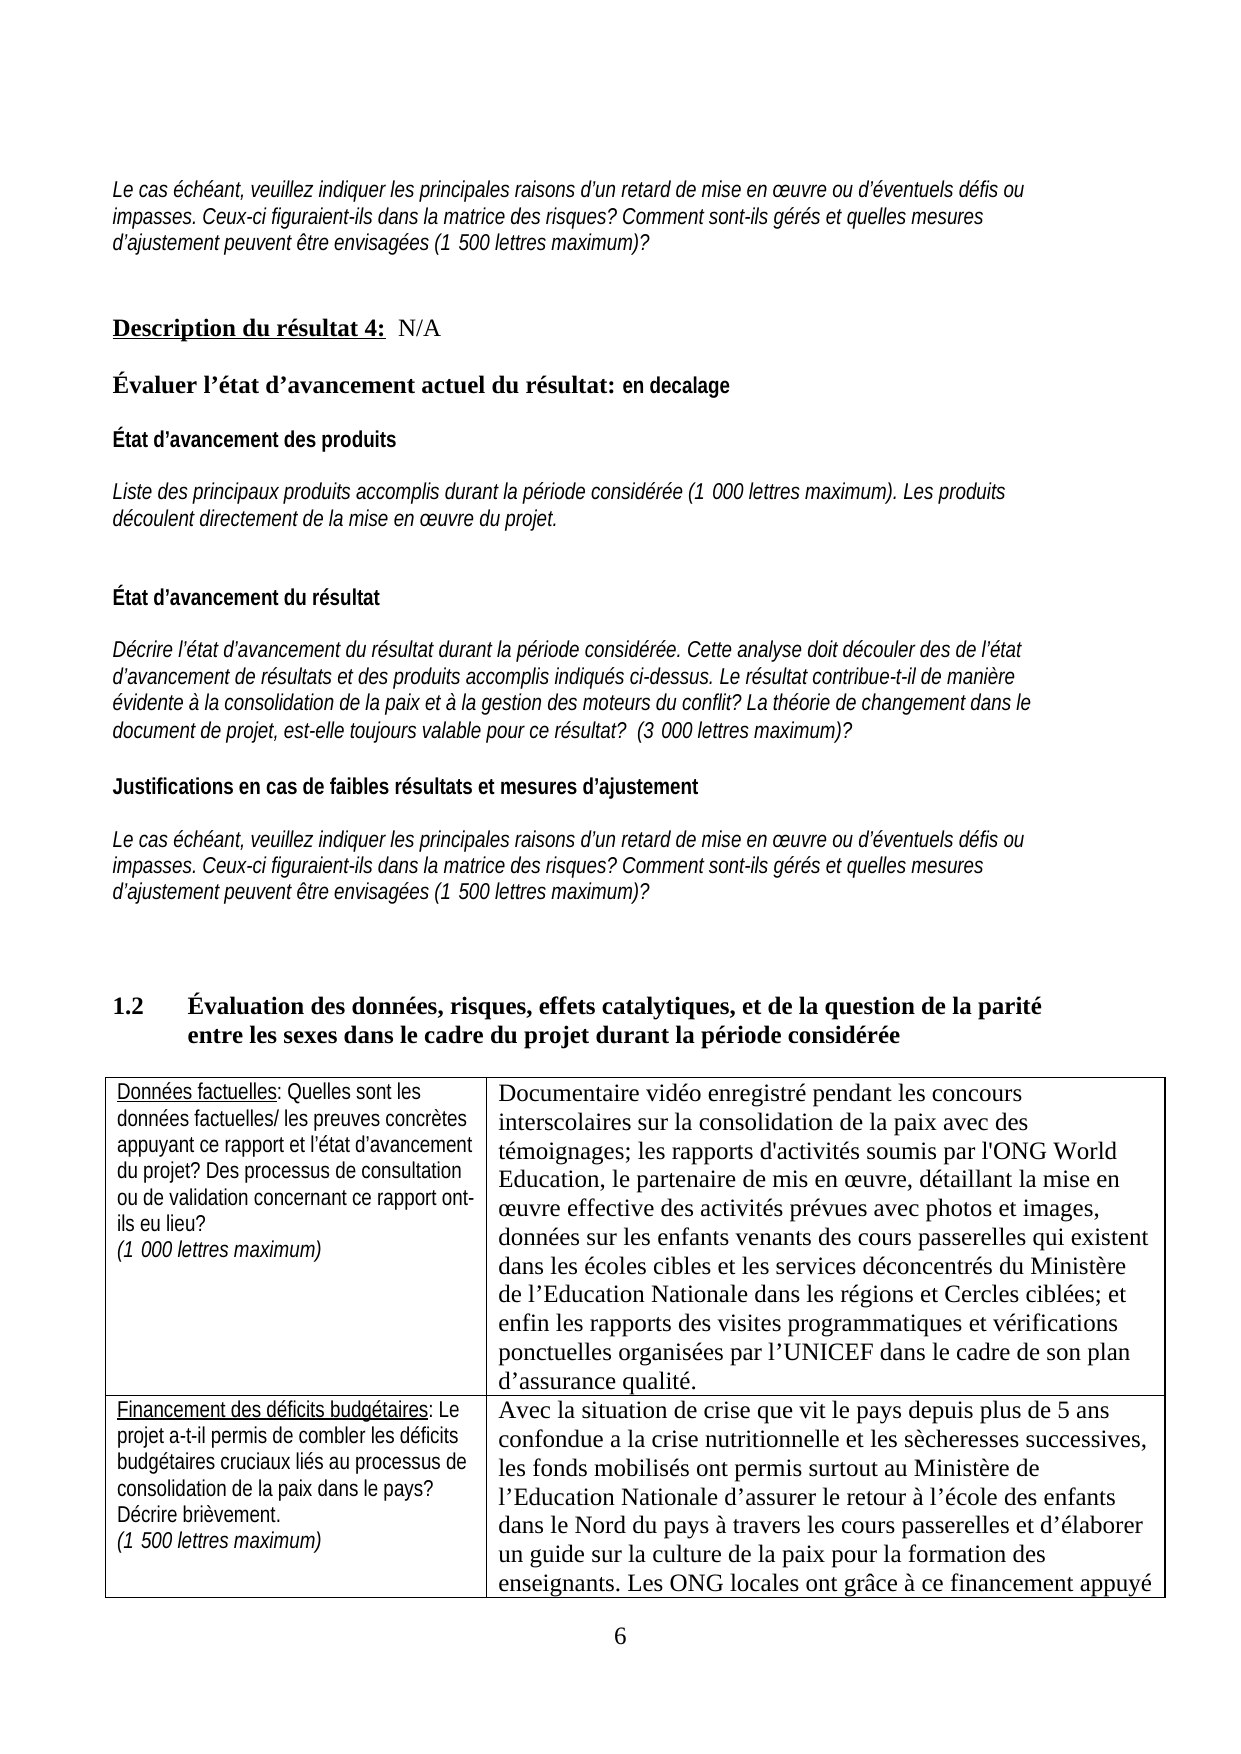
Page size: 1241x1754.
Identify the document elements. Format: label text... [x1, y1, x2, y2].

text Décrire l’état d’avancement du résultat durant la période considérée. Cette analyse doit découler des de l’état d’avancement de résultats et des produits accomplis indiqués ci-dessus. Le résultat contribue-t-il de manière évidente à la consolidation de la paix et à la gestion des moteurs du conflit? La théorie de changement dans le document de projet, est-elle toujours valable pour ce résultat? (3 000 lettres maximum)? [112, 636, 1053, 744]
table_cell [487, 1396, 1164, 1597]
text Justifications en cas de faibles résultats et mesures d’ajustement [112, 773, 1053, 799]
text Liste des principaux produits accomplis durant la période considérée (1 000 lettres maximum). Les produits découlent directement de la mise en œuvre du projet. [112, 478, 1053, 531]
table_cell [106, 1396, 486, 1597]
text Évaluer l’état d’avancement actuel du résultat: [112, 370, 1053, 399]
list Évaluation des données, risques, effets catalytiques, et de la question de la parité entre les sexes dans le cadre du projet durant la période considérée [112, 991, 1053, 1048]
text Le cas échéant, veuillez indiquer les principales raisons d’un retard de mise en œuvre ou d’éventuels défis ou impasses. Ceux-ci figuraient-ils dans la matrice des risques? Comment sont-ils gérés et quelles mesures d’ajustement peuvent être envisagées (1 500 lettres maximum)? [112, 826, 1053, 905]
table_header Documentaire vidéo enregistré pendant les concours interscolaires sur la consolidation de la paix avec des témoignages; les rapports d'activités soumis par l'ONG World Education, le partenaire de mis en œuvre, détaillant la mise en œuvre effective des activités prévues avec photos et images, données sur les enfants venants des cours passerelles qui existent dans les écoles cibles et les services déconcentrés du Ministère de l’Education Nationale dans les régions et Cercles ciblées; et enfin les rapports des visites programmatiques et vérifications ponctuelles organisées par l’UNICEF dans le cadre de son plan d’assurance qualité. [487, 1078, 1164, 1394]
text État d’avancement des produits [112, 426, 1053, 452]
table_header Données factuelles: Quelles sont les données factuelles/ les preuves concrètes appuyant ce rapport et l’état d’avancement du projet? Des processus de consultation ou de validation concernant ce rapport ont-ils eu lieu? (1 000 lettres maximum) [106, 1078, 486, 1394]
text État d’avancement du résultat [112, 584, 1053, 610]
text Le cas échéant, veuillez indiquer les principales raisons d’un retard de mise en œuvre ou d’éventuels défis ou impasses. Ceux-ci figuraient-ils dans la matrice des risques? Comment sont-ils gérés et quelles mesures d’ajustement peuvent être envisagées (1 500 lettres maximum)? [112, 176, 1053, 255]
text Description du résultat 4: N/A [112, 313, 1053, 342]
